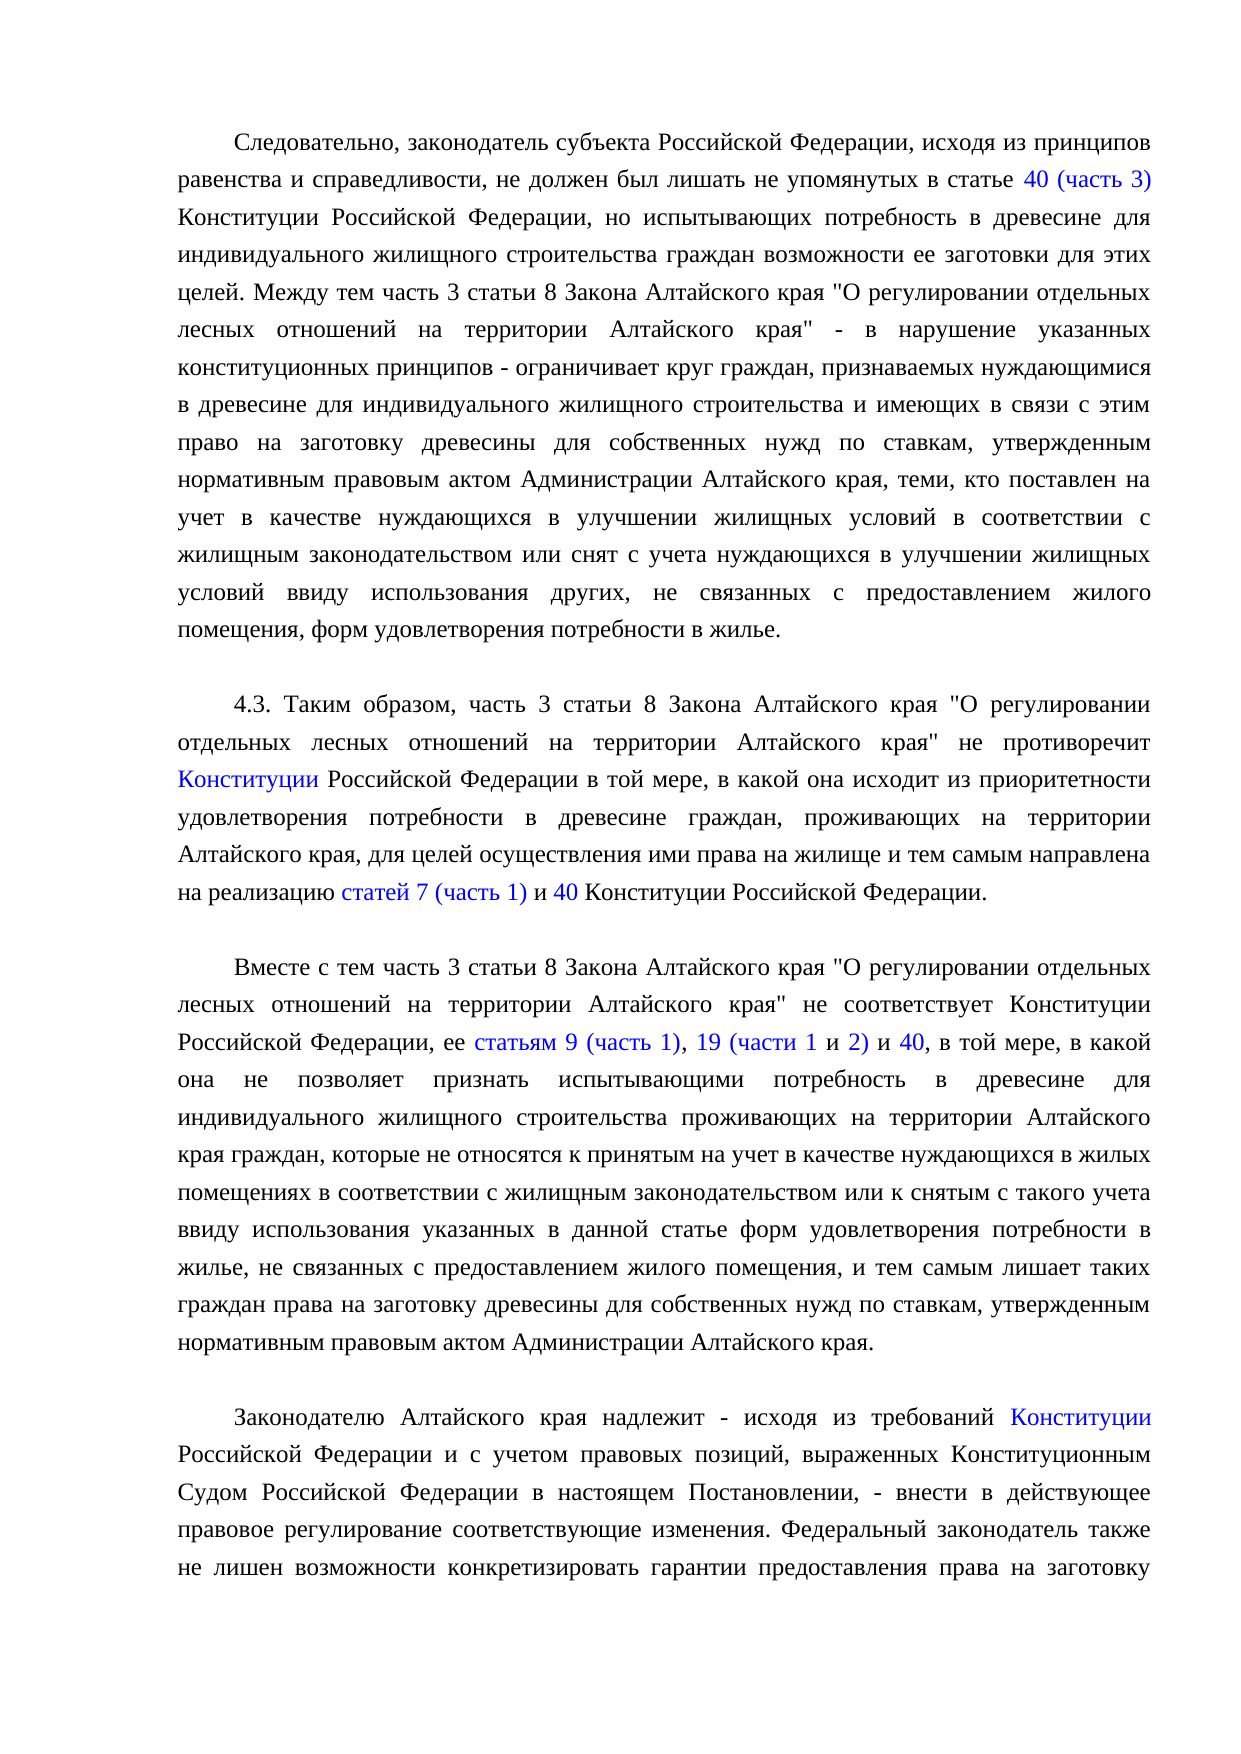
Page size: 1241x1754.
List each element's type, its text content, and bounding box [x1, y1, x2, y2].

text 4.3. Таким образом, часть 3 статьи 8 Закона Алтайского края "О регулировании отдельных лесных отношений на территории Алтайского края" не противоречит Конституции Российской Федерации в той мере, в какой она исходит из приоритетности удовлетворения потребности в древесине граждан, проживающих на территории Алтайского края, для целей осуществления ими права на жилище и тем самым направлена на реализацию статей 7 (часть 1) и 40 Конституции Российской Федерации. [177, 681, 1152, 906]
text Следовательно, законодатель субъекта Российской Федерации, исходя из принципов равенства и справедливости, не должен был лишать не упомянутых в статье 40 (часть 3) Конституции Российской Федерации, но испытывающих потребность в древесине для индивидуального жилищного строительства граждан возможности ее заготовки для этих целей. Между тем часть 3 статьи 8 Закона Алтайского края "О регулировании отдельных лесных отношений на территории Алтайского края" - в нарушение указанных конституционных принципов - ограничивает круг граждан, признаваемых нуждающимися в древесине для индивидуального жилищного строительства и имеющих в связи с этим право на заготовку древесины для собственных нужд по ставкам, утвержденным нормативным правовым актом Администрации Алтайского края, теми, кто поставлен на учет в качестве нуждающихся в улучшении жилищных условий в соответствии с жилищным законодательством или снят с учета нуждающихся в улучшении жилищных условий ввиду использования других, не связанных с предоставлением жилого помещения, форм удовлетворения потребности в жилье. [177, 118, 1152, 643]
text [177, 1393, 1152, 1581]
text Вместе с тем часть 3 статьи 8 Закона Алтайского края "О регулировании отдельных лесных отношений на территории Алтайского края" не соответствует Конституции Российской Федерации, ее статьям 9 (часть 1), 19 (части 1 и 2) и 40, в той мере, в какой она не позволяет признать испытывающими потребность в древесине для индивидуального жилищного строительства проживающих на территории Алтайского края граждан, которые не относятся к принятым на учет в качестве нуждающихся в жилых помещениях в соответствии с жилищным законодательством или к снятым с такого учета ввиду использования указанных в данной статье форм удовлетворения потребности в жилье, не связанных с предоставлением жилого помещения, и тем самым лишает таких граждан права на заготовку древесины для собственных нужд по ставкам, утвержденным нормативным правовым актом Администрации Алтайского края. [177, 943, 1152, 1356]
